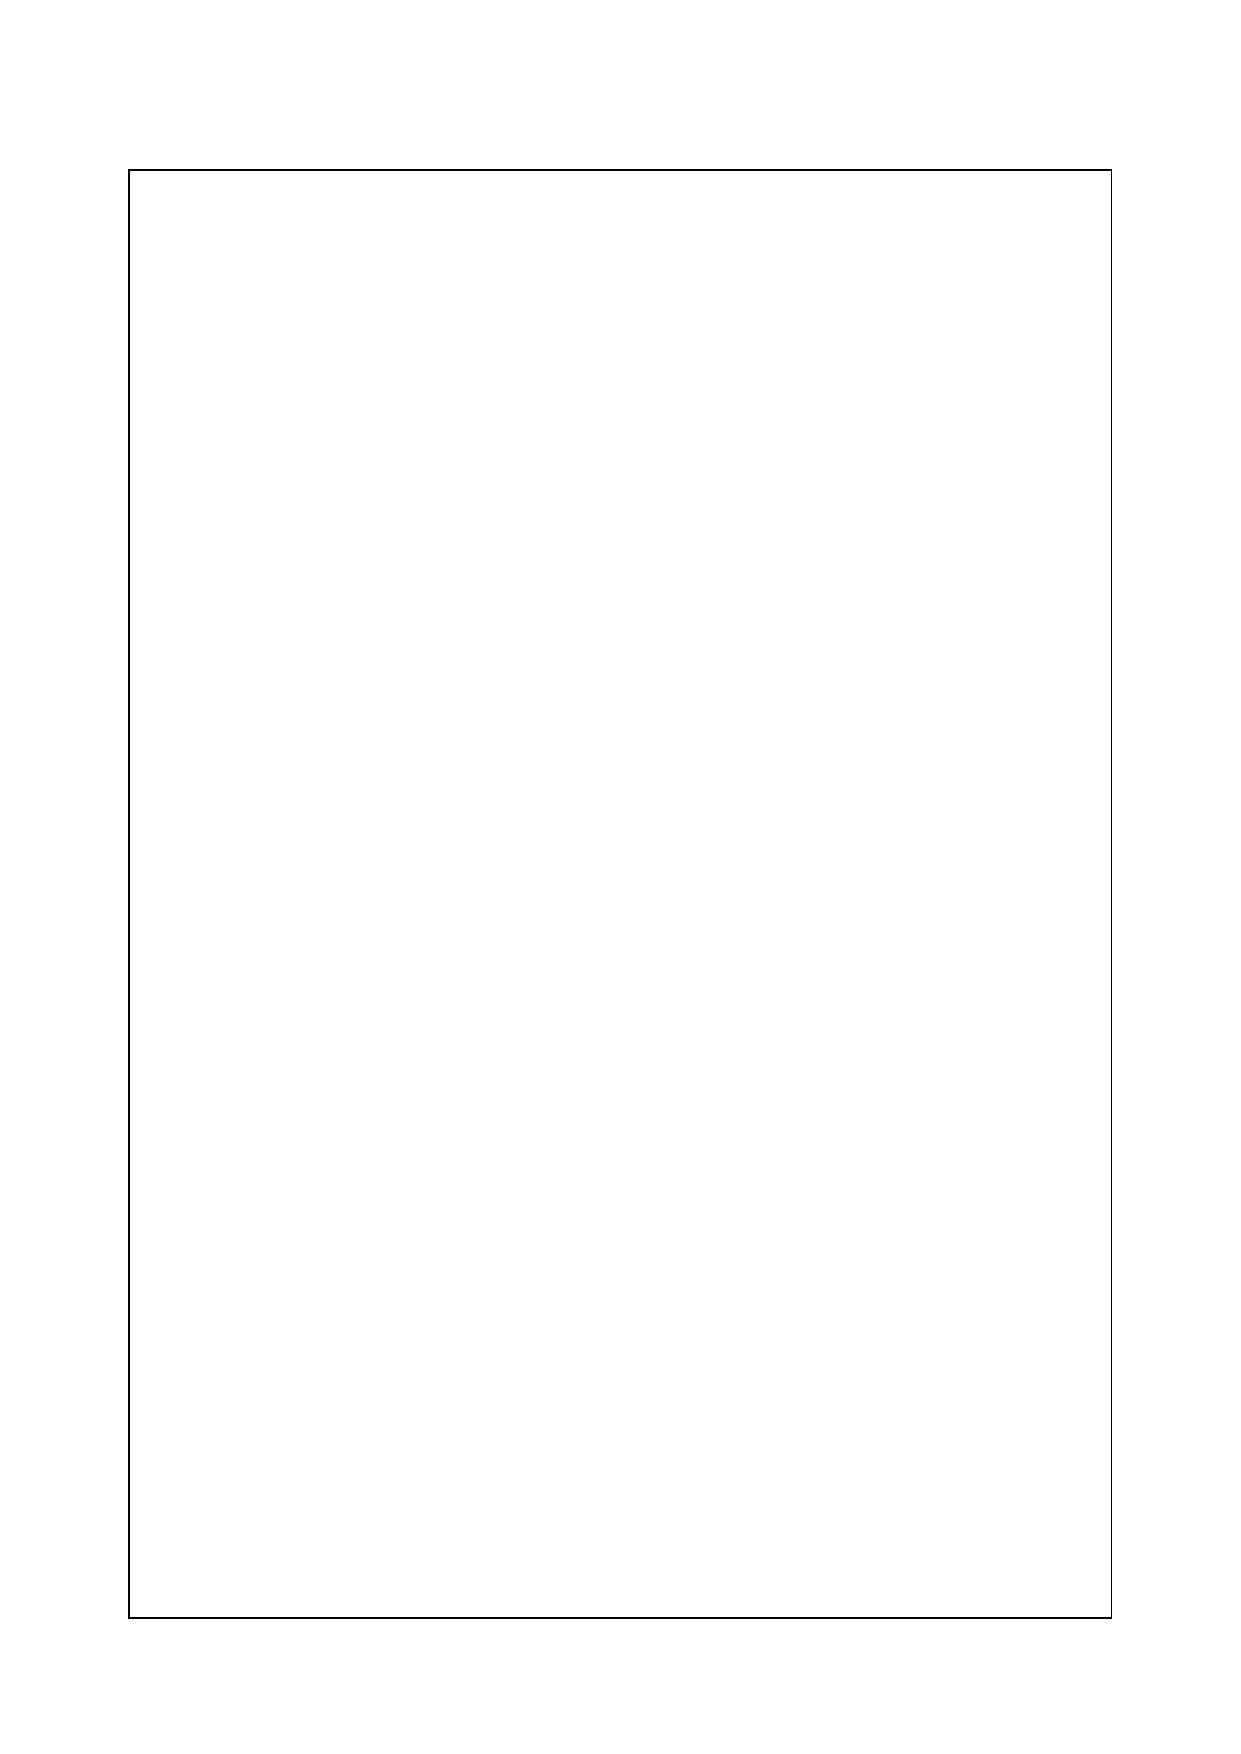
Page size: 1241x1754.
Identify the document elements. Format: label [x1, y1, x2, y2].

table_header [130, 171, 1111, 1617]
